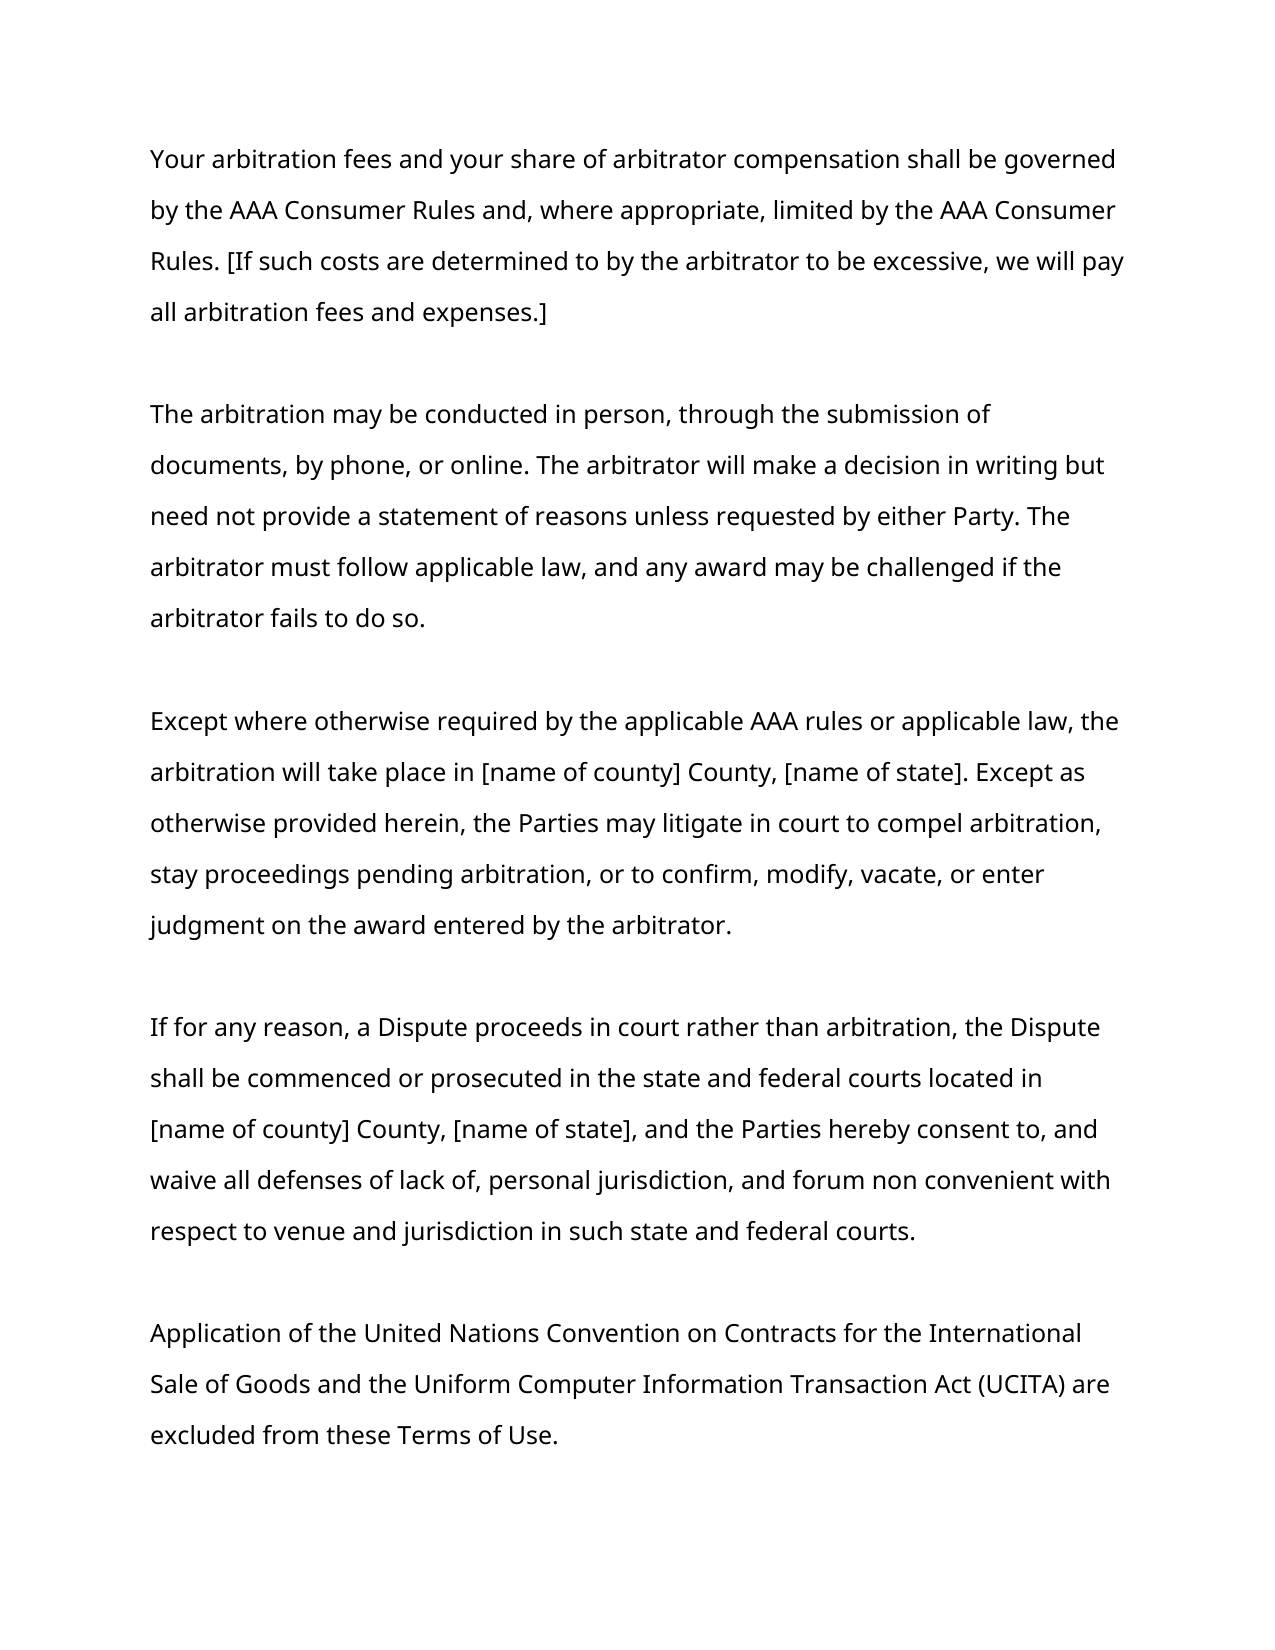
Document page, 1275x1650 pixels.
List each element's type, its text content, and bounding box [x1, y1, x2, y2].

text If for any reason, a Dispute proceeds in court rather than arbitration, the Dispute shall be commenced or prosecuted in the state and federal courts located in [name of county] County, [name of state], and the Parties hereby consent to, and waive all defenses of lack of, personal jurisdiction, and forum non convenient with respect to venue and jurisdiction in such state and federal courts. [150, 1009, 1125, 1248]
text Except where otherwise required by the applicable AAA rules or applicable law, the arbitration will take place in [name of county] County, [name of state]. Except as otherwise provided herein, the Parties may litigate in court to compel arbitration, stay proceedings pending arbitration, or to confirm, modify, vacate, or enter judgment on the award entered by the arbitrator. [150, 703, 1125, 941]
text Application of the United Nations Convention on Contracts for the International Sale of Goods and the Uniform Computer Information Transaction Act (UCITA) are excluded from these Terms of Use. [150, 1316, 1125, 1452]
text The arbitration may be conducted in person, through the submission of documents, by phone, or online. The arbitrator will make a decision in writing but need not provide a statement of reasons unless requested by either Party. The arbitrator must follow applicable law, and any award may be challenged if the arbitrator fails to do so. [150, 397, 1125, 635]
text Your arbitration fees and your share of arbitrator compensation shall be governed by the AAA Consumer Rules and, where appropriate, limited by the AAA Consumer Rules. [If such costs are determined to by the arbitrator to be excessive, we will pay all arbitration fees and expenses.] [150, 142, 1125, 329]
